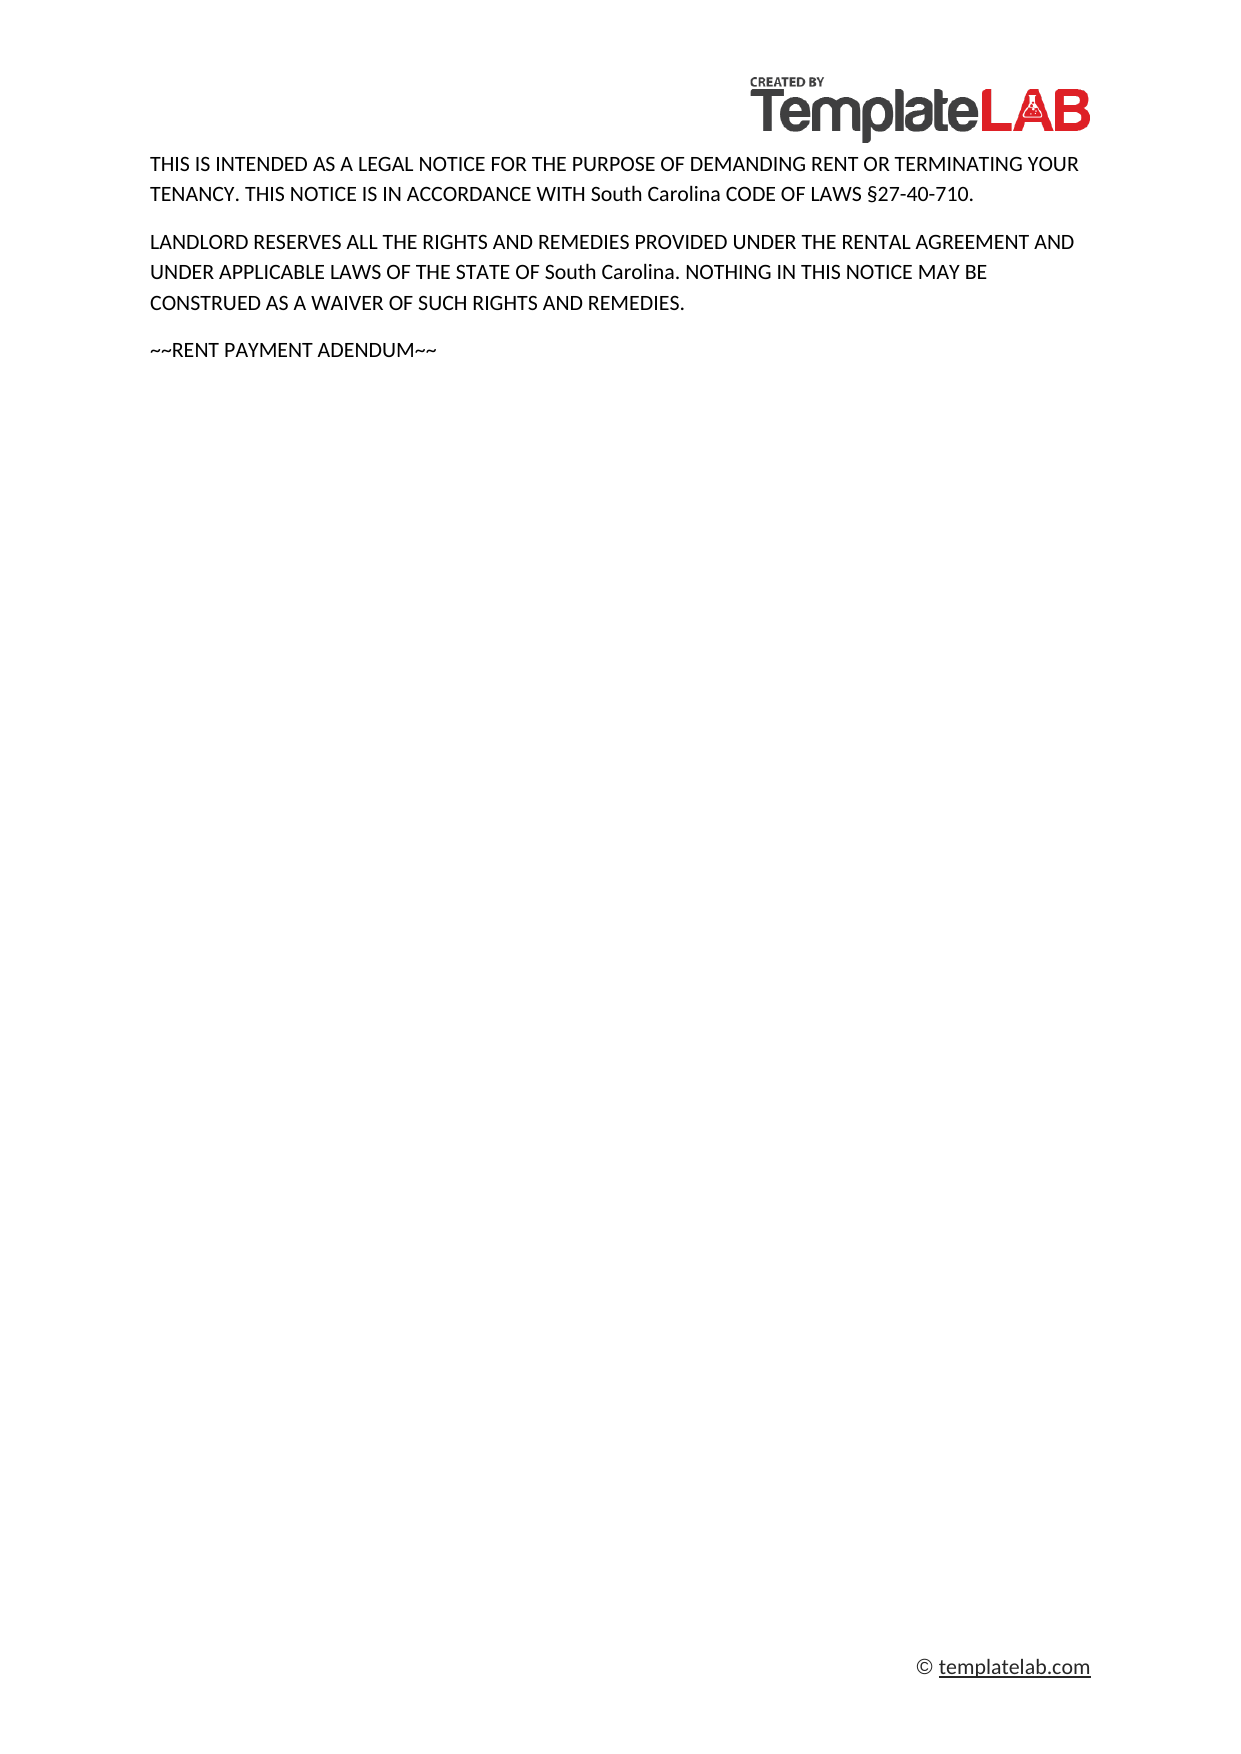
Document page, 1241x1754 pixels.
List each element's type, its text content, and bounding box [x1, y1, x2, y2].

text ~~RENT PAYMENT ADENDUM~~ [150, 336, 1090, 363]
text LANDLORD RESERVES ALL THE RIGHTS AND REMEDIES PROVIDED UNDER THE RENTAL AGREEMENT AND UNDER APPLICABLE LAWS OF THE STATE OF South Carolina. NOTHING IN THIS NOTICE MAY BE CONSTRUED AS A WAIVER OF SUCH RIGHTS AND REMEDIES. [150, 228, 1090, 316]
text THIS IS INTENDED AS A LEGAL NOTICE FOR THE PURPOSE OF DEMANDING RENT OR TERMINATING YOUR TENANCY. THIS NOTICE IS IN ACCORDANCE WITH South Carolina CODE OF LAWS §27-40-710. [150, 150, 1090, 207]
picture [750, 73, 1091, 145]
